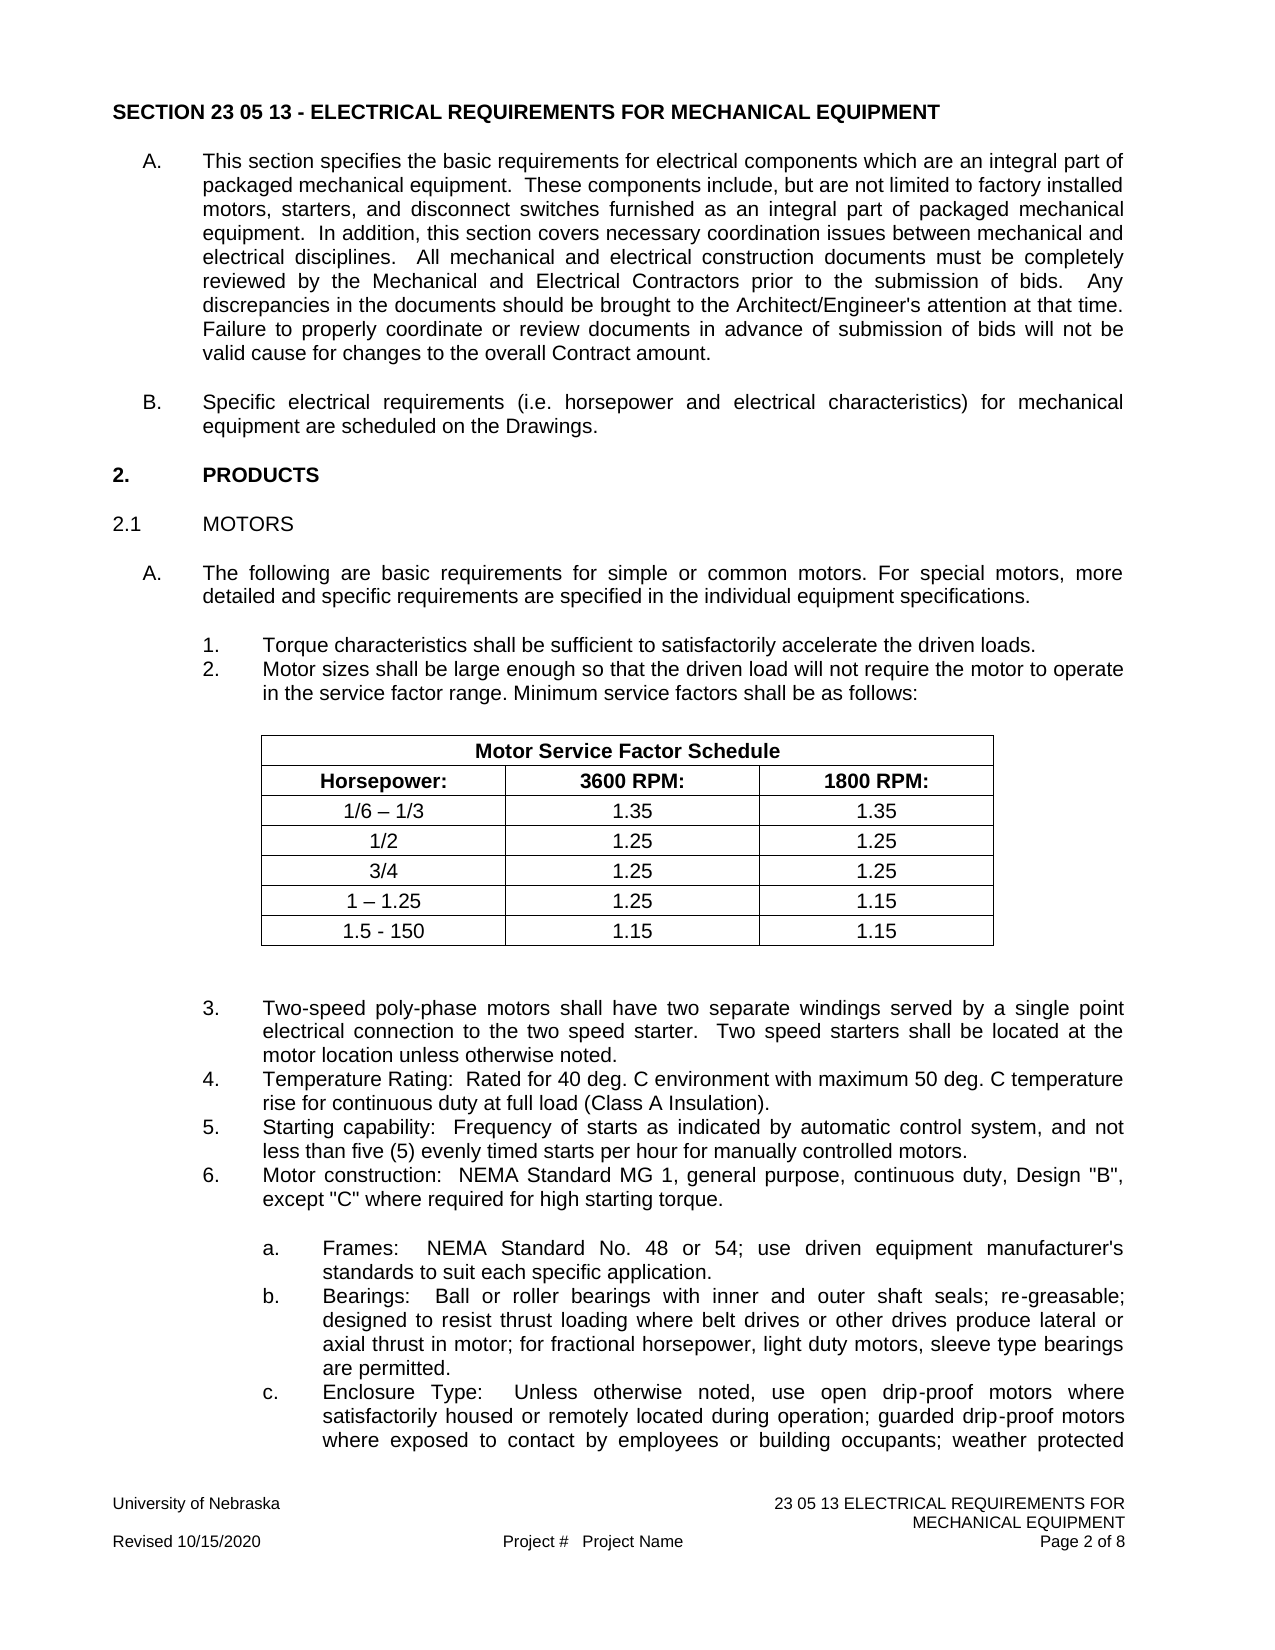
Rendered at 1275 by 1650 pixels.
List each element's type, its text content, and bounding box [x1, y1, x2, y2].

subtitle Two-speed poly-phase motors shall have two separate windings served by a single point electrical connection to the two speed starter. Two speed starters shall be located at the motor location unless otherwise noted. [202, 995, 1125, 1067]
subtitle The following are basic requirements for simple or common motors. For special motors, more detailed and specific requirements are specified in the individual equipment specifications. [142, 560, 1125, 608]
table_cell 1.25 [506, 826, 759, 855]
subtitle Torque characteristics shall be sufficient to satisfactorily accelerate the driven loads. [202, 633, 1125, 657]
table_cell 1/6 – 1/3 [262, 796, 505, 825]
table_cell 1800 RPM: [760, 766, 993, 795]
table_cell 1.35 [506, 796, 759, 825]
subtitle Frames: NEMA Standard No. 48 or 54; use driven equipment manufacturer's standards to suit each specific application. [262, 1236, 1125, 1284]
table_cell 1/2 [262, 826, 505, 855]
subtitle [262, 1380, 1125, 1452]
table_cell 1.25 [760, 826, 993, 855]
table_cell 3/4 [262, 856, 505, 885]
table_cell 1.35 [760, 796, 993, 825]
table_cell Horsepower: [262, 766, 505, 795]
table_cell 3600 RPM: [506, 766, 759, 795]
subtitle PRODUCTS [112, 462, 1125, 486]
table_cell 1 – 1.25 [262, 886, 505, 915]
table_header Motor Service Factor Schedule [262, 736, 993, 765]
table_cell 1.5 - 150 [262, 916, 505, 945]
subtitle Starting capability: Frequency of starts as indicated by automatic control system, and not less than five (5) evenly timed starts per hour for manually controlled motors. [202, 1115, 1125, 1163]
subtitle Motor sizes shall be large enough so that the driven load will not require the motor to operate in the service factor range. Minimum service factors shall be as follows: [202, 657, 1125, 705]
table_cell 1.25 [506, 856, 759, 885]
table_cell 1.15 [506, 916, 759, 945]
subtitle Temperature Rating: Rated for 40 deg. C environment with maximum 50 deg. C temperature rise for continuous duty at full load (Class A Insulation). [202, 1067, 1125, 1115]
table_cell 1.15 [760, 886, 993, 915]
table_cell 1.25 [506, 886, 759, 915]
subtitle This section specifies the basic requirements for electrical components which are an integral part of packaged mechanical equipment. These components include, but are not limited to factory installed motors, starters, and disconnect switches furnished as an integral part of packaged mechanical equipment. In addition, this section covers necessary coordination issues between mechanical and electrical disciplines. All mechanical and electrical construction documents must be completely reviewed by the Mechanical and Electrical Contractors prior to the submission of bids. Any discrepancies in the documents should be brought to the Architect/Engineer's attention at that time. Failure to properly coordinate or review documents in advance of submission of bids will not be valid cause for changes to the overall Contract amount. [142, 149, 1125, 364]
subtitle Specific electrical requirements (i.e. horsepower and electrical characteristics) for mechanical equipment are scheduled on the Drawings. [142, 389, 1125, 437]
subtitle Bearings: Ball or roller bearings with inner and outer shaft seals; re-greasable; designed to resist thrust loading where belt drives or other drives produce lateral or axial thrust in motor; for fractional horsepower, light duty motors, sleeve type bearings are permitted. [262, 1284, 1125, 1380]
table_cell 1.25 [760, 856, 993, 885]
subtitle MOTORS [112, 511, 1125, 535]
table_cell 1.15 [760, 916, 993, 945]
subtitle Motor construction: NEMA Standard MG 1, general purpose, continuous duty, Design "B", except "C" where required for high starting torque. [202, 1163, 1125, 1211]
